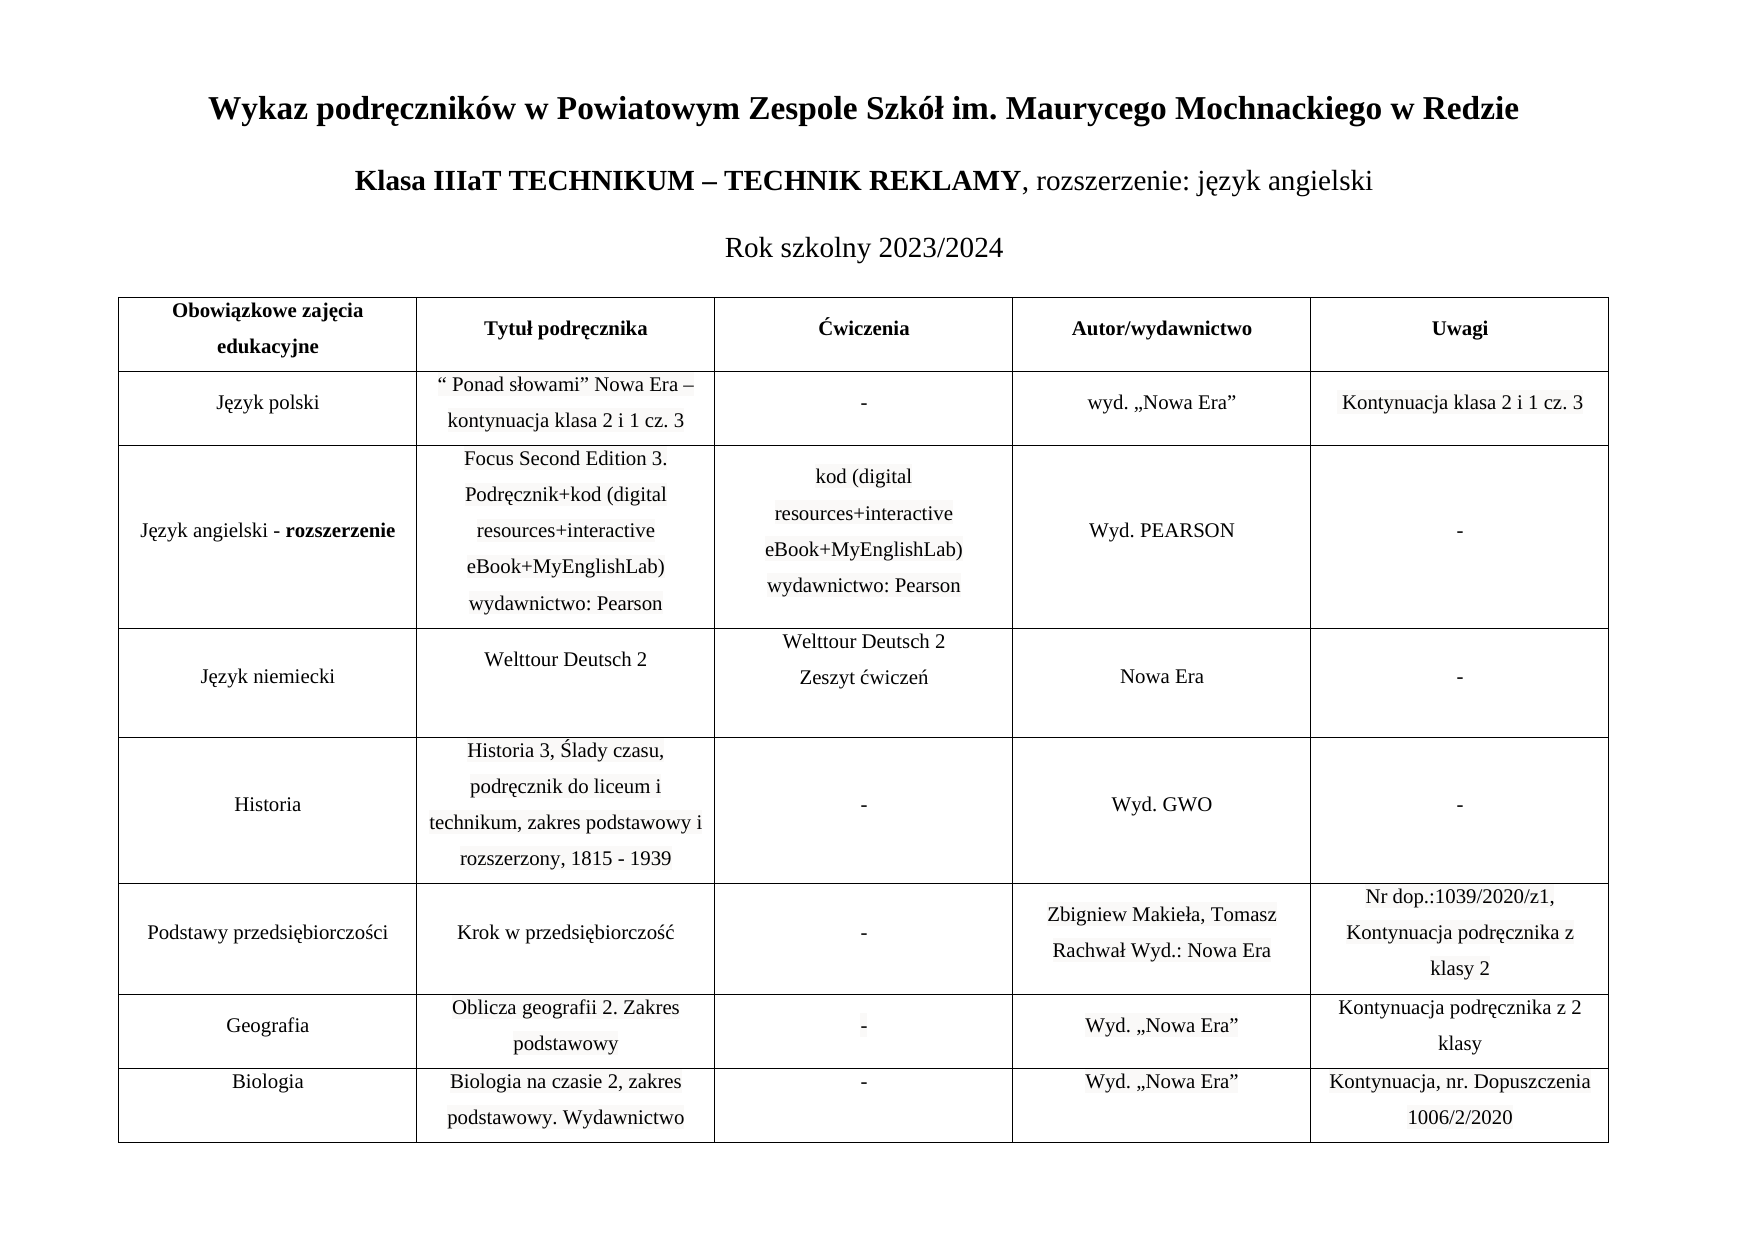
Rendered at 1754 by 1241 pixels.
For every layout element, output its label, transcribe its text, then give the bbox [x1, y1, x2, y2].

table_cell Język angielski - rozszerzenie [119, 446, 416, 628]
table_cell Historia 3, Ślady czasu, podręcznik do liceum i technikum, zakres podstawowy i rozszerzony, 1815 - 1939 [417, 738, 714, 883]
table_cell - [1311, 446, 1608, 628]
table_cell Wyd. GWO [1013, 738, 1310, 883]
table_cell - [715, 372, 1012, 445]
table_cell - [715, 1069, 1012, 1142]
table_cell - [715, 738, 1012, 883]
table_header Uwagi [1311, 298, 1608, 371]
table_cell Welttour Deutsch 2 Zeszyt ćwiczeń [715, 629, 1012, 737]
table_cell Nr dop.:1039/2020/z1, Kontynuacja podręcznika z klasy 2 [1311, 884, 1608, 993]
table_cell Biologia [119, 1069, 416, 1142]
table_cell Geografia [119, 995, 416, 1068]
table_header Obowiązkowe zajęcia edukacyjne [119, 298, 416, 371]
text Wykaz podręczników w Powiatowym Zespole Szkół im. Maurycego Mochnackiego w Redzie [118, 89, 1609, 127]
table_cell - [715, 995, 1012, 1068]
table_cell - [1311, 738, 1608, 883]
table_cell Podstawy przedsiębiorczości [119, 884, 416, 993]
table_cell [1311, 1069, 1608, 1142]
table_cell Kontynuacja podręcznika z 2 klasy [1311, 995, 1608, 1068]
table_cell wyd. „Nowa Era” [1013, 372, 1310, 445]
table_cell - [1311, 629, 1608, 737]
table_cell Historia [119, 738, 416, 883]
table_cell Język polski [119, 372, 416, 445]
table_cell Wyd. „Nowa Era” [1013, 995, 1310, 1068]
table_cell Focus Second Edition 3. Podręcznik+kod (digital resources+interactive eBook+MyEnglishLab) wydawnictwo: Pearson [417, 446, 714, 628]
table_cell Krok w przedsiębiorczość [417, 884, 714, 993]
table_cell Oblicza geografii 2. Zakres podstawowy [417, 995, 714, 1068]
table_cell Język niemiecki [119, 629, 416, 737]
table_header Tytuł podręcznika [417, 298, 714, 371]
table_cell Nowa Era [1013, 629, 1310, 737]
table_header Ćwiczenia [715, 298, 1012, 371]
text Rok szkolny 2023/2024 [118, 230, 1609, 263]
table_cell - [715, 884, 1012, 993]
table_cell Wyd. „Nowa Era” [1013, 1069, 1310, 1142]
table_cell Kontynuacja klasa 2 i 1 cz. 3 [1311, 372, 1608, 445]
table_cell Wyd. PEARSON [1013, 446, 1310, 628]
table_header Autor/wydawnictwo [1013, 298, 1310, 371]
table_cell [417, 1069, 714, 1142]
text Klasa IIIaT TECHNIKUM – TECHNIK REKLAMY, rozszerzenie: język angielski [118, 163, 1609, 196]
table_cell kod (digital resources+interactive eBook+MyEnglishLab) wydawnictwo: Pearson [715, 446, 1012, 628]
table_cell Zbigniew Makieła, Tomasz Rachwał Wyd.: Nowa Era [1013, 884, 1310, 993]
table_cell “ Ponad słowami” Nowa Era – kontynuacja klasa 2 i 1 cz. 3 [417, 372, 714, 445]
table_cell Welttour Deutsch 2 [417, 629, 714, 737]
